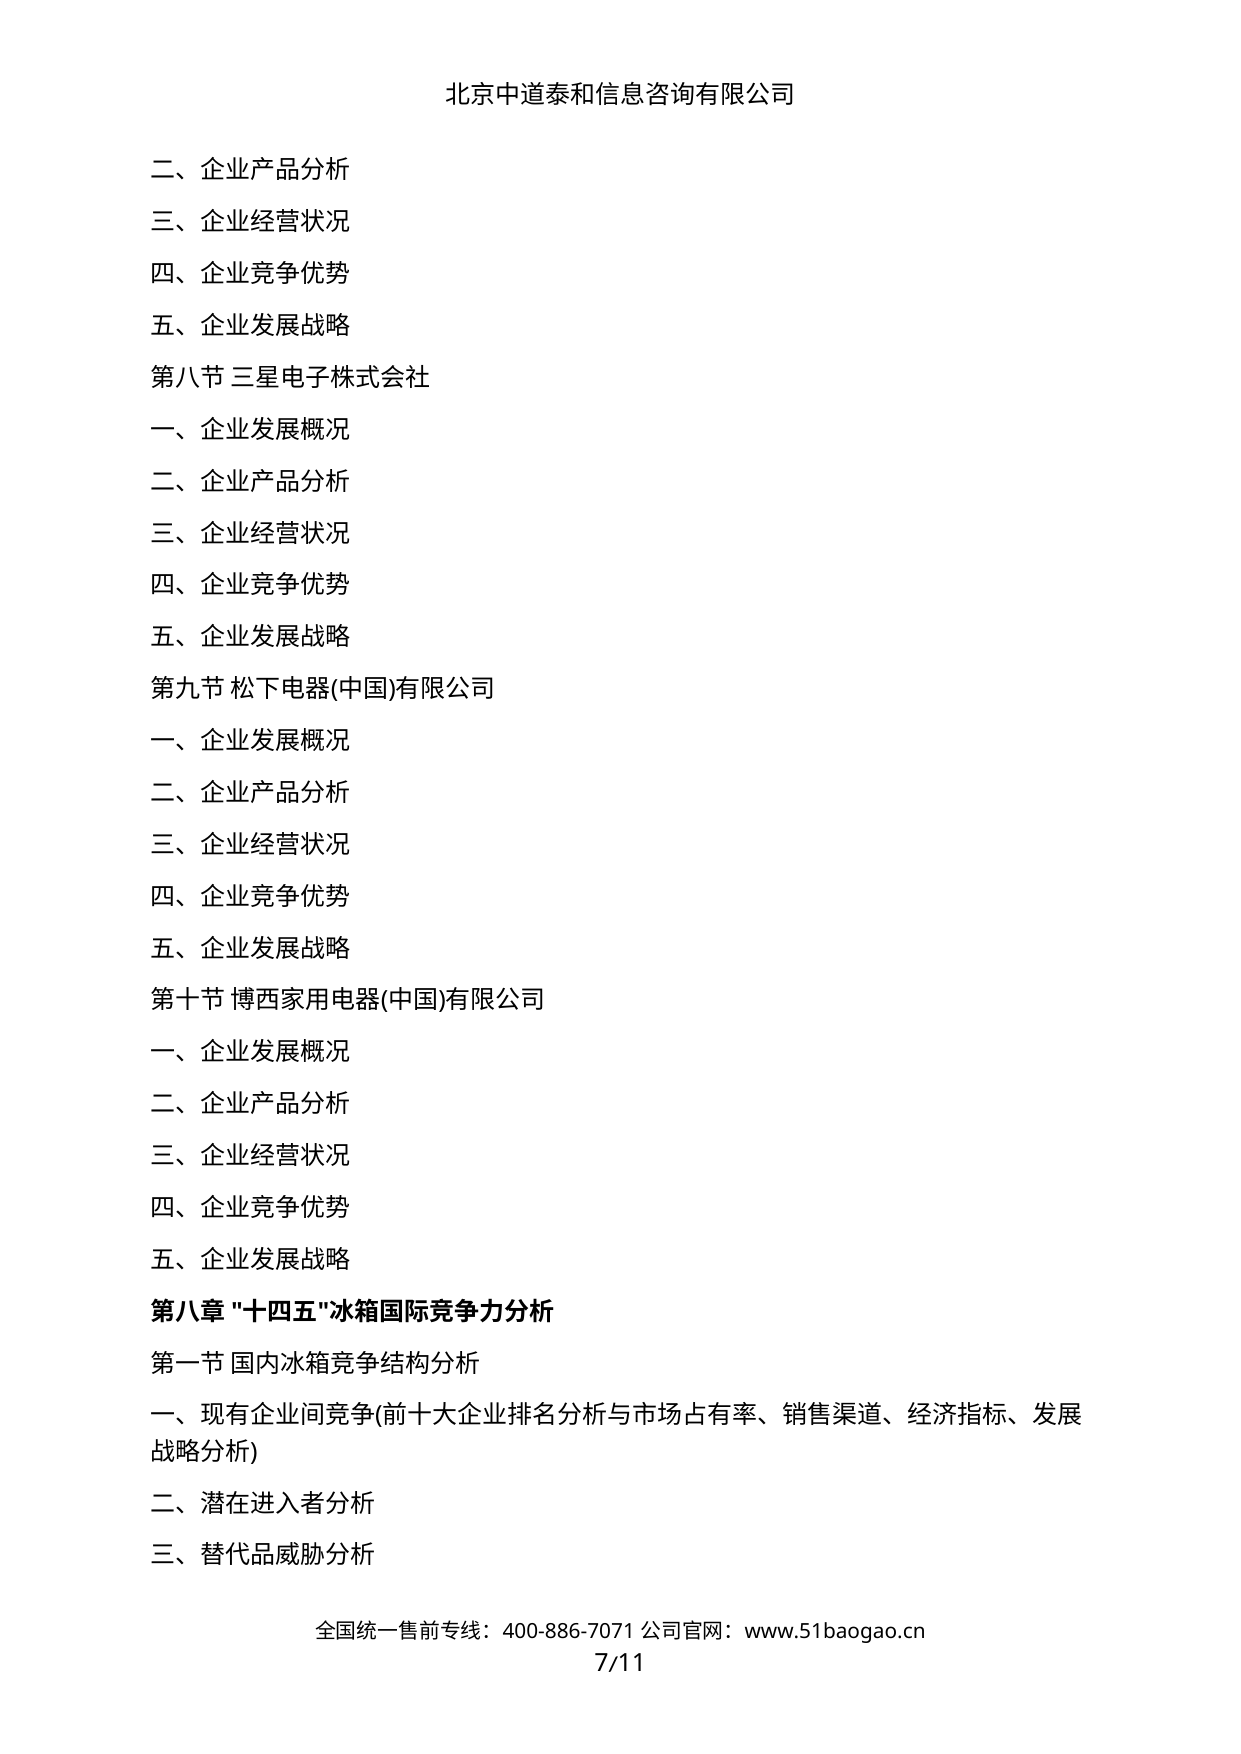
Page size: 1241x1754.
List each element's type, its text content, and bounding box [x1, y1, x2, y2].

text 一、企业发展概况 [150, 721, 1090, 757]
text 三、企业经营状况 [150, 513, 1090, 549]
text 五、企业发展战略 [150, 617, 1090, 653]
text 二、潜在进入者分析 [150, 1483, 1090, 1519]
text 四、企业竞争优势 [150, 876, 1090, 912]
text 二、企业产品分析 [150, 150, 1090, 186]
text 第一节 国内冰箱竞争结构分析 [150, 1343, 1090, 1379]
text 第八节 三星电子株式会社 [150, 357, 1090, 394]
text 第十节 博西家用电器(中国)有限公司 [150, 980, 1090, 1016]
text 五、企业发展战略 [150, 306, 1090, 342]
text 第九节 松下电器(中国)有限公司 [150, 669, 1090, 705]
text 三、企业经营状况 [150, 1136, 1090, 1172]
text 五、企业发展战略 [150, 1239, 1090, 1276]
text 二、企业产品分析 [150, 772, 1090, 809]
text 一、企业发展概况 [150, 409, 1090, 446]
text 一、企业发展概况 [150, 1032, 1090, 1068]
text 四、企业竞争优势 [150, 565, 1090, 601]
text 三、企业经营状况 [150, 202, 1090, 238]
text 第八章 "十四五"冰箱国际竞争力分析 [150, 1291, 1090, 1327]
text 三、替代品威胁分析 [150, 1535, 1090, 1571]
text 一、现有企业间竞争(前十大企业排名分析与市场占有率、销售渠道、经济指标、发展战略分析) [150, 1395, 1090, 1467]
text 四、企业竞争优势 [150, 1187, 1090, 1224]
text 五、企业发展战略 [150, 928, 1090, 964]
text 三、企业经营状况 [150, 824, 1090, 861]
text 二、企业产品分析 [150, 1084, 1090, 1120]
text 二、企业产品分析 [150, 461, 1090, 497]
text 四、企业竞争优势 [150, 254, 1090, 290]
